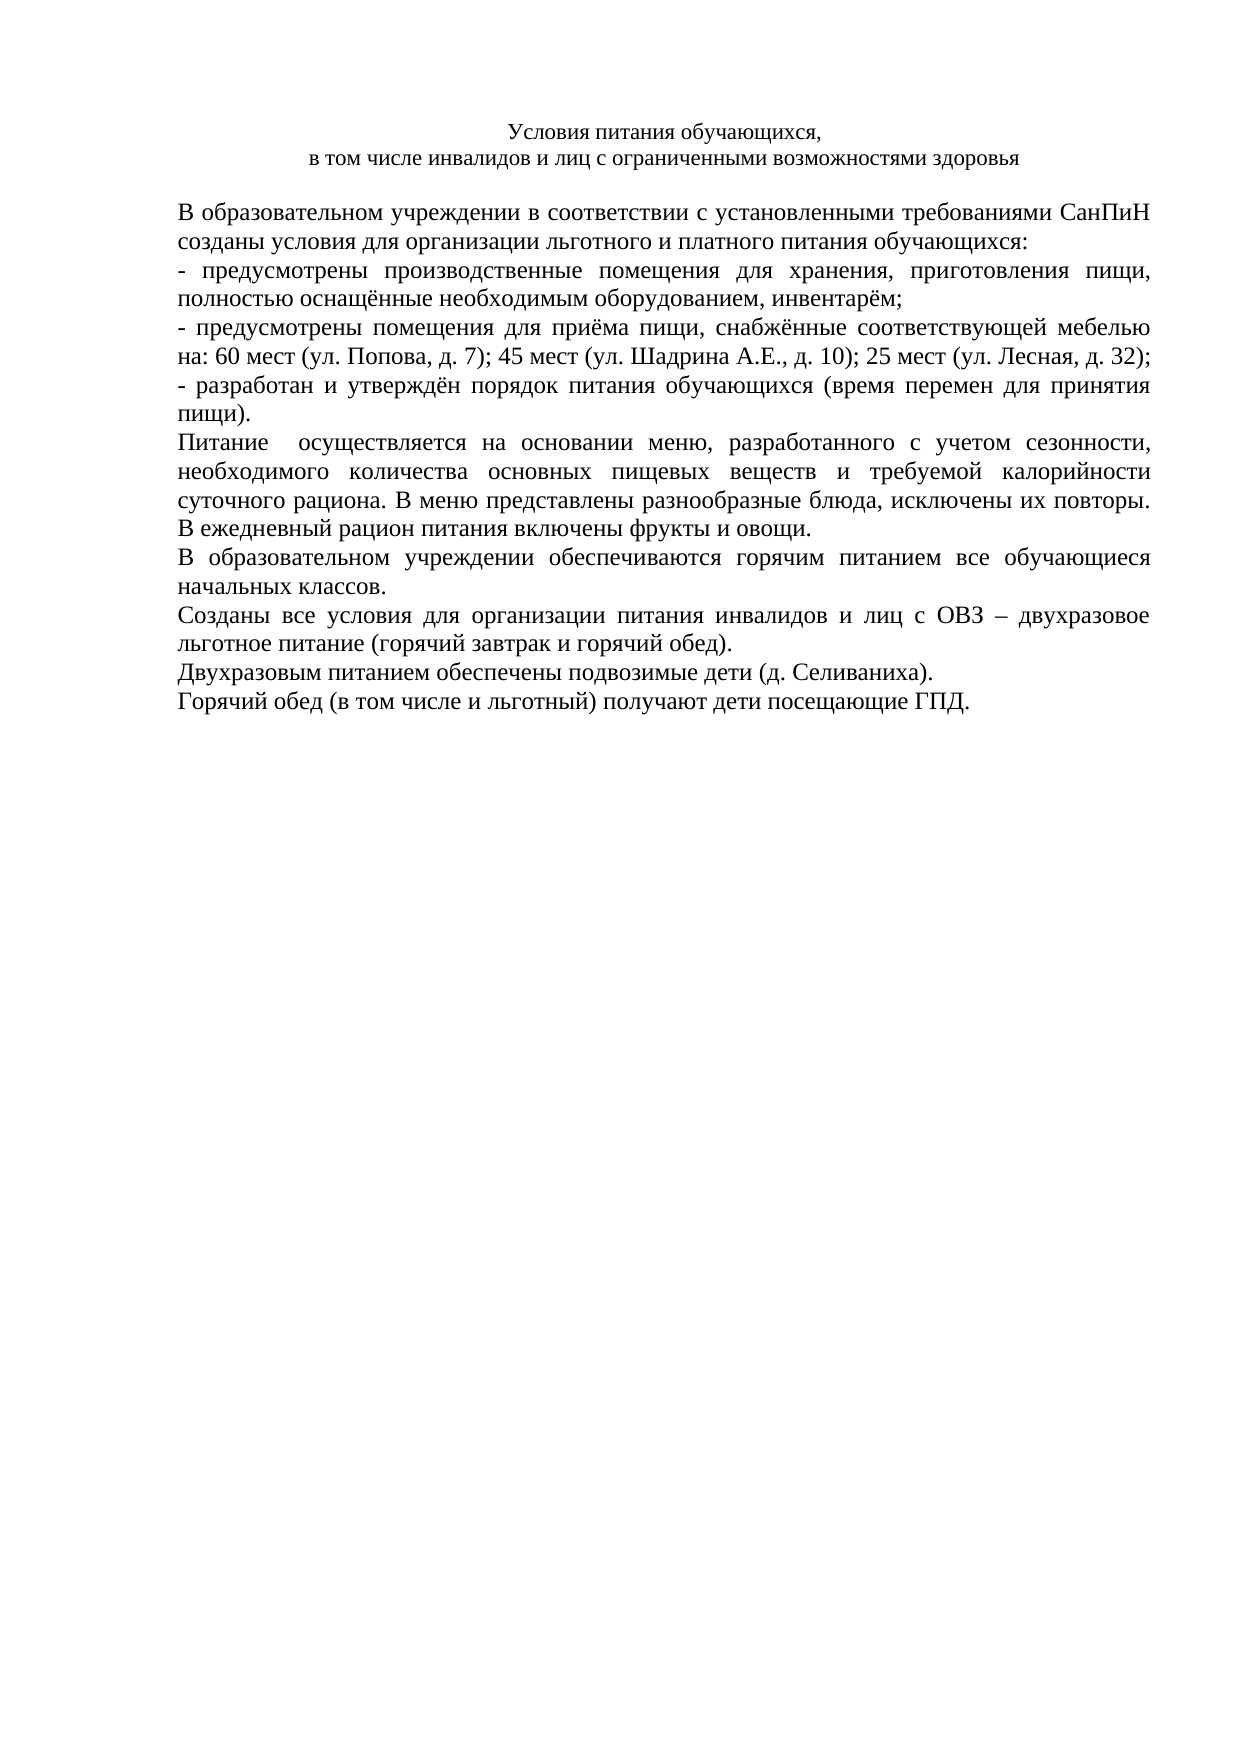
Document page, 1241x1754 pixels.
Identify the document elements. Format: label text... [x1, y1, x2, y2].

text Созданы все условия для организации питания инвалидов и лиц с ОВЗ – двухразовое льготное питание (горячий завтрак и горячий обед). [177, 600, 1152, 657]
text Двухразовым питанием обеспечены подвозимые дети (д. Селиваниха). [177, 657, 1152, 686]
text Питание осуществляется на основании меню, разработанного с учетом сезонности, необходимого количества основных пищевых веществ и требуемой калорийности суточного рациона. В меню представлены разнообразные блюда, исключены их повторы. В ежедневный рацион питания включены фрукты и овощи. [177, 427, 1152, 542]
text В образовательном учреждении в соответствии с установленными требованиями СанПиН созданы условия для организации льготного и платного питания обучающихся: [177, 197, 1152, 255]
text - предусмотрены производственные помещения для хранения, приготовления пищи, полностью оснащённые необходимым оборудованием, инвентарём; [177, 255, 1152, 312]
text Условия питания обучающихся, [177, 118, 1152, 144]
text В образовательном учреждении обеспечиваются горячим питанием все обучающиеся начальных классов. [177, 542, 1152, 600]
text - предусмотрены помещения для приёма пищи, снабжённые соответствующей мебелью на: 60 мест (ул. Попова, д. 7); 45 мест (ул. Шадрина А.Е., д. 10); 25 мест (ул. Лесная, д. 32); [177, 312, 1152, 370]
text Горячий обед (в том числе и льготный) получают дети посещающие ГПД. [177, 686, 1152, 715]
text в том числе инвалидов и лиц с ограниченными возможностями здоровья [177, 144, 1152, 171]
text - разработан и утверждён порядок питания обучающихся (время перемен для принятия пищи). [177, 370, 1152, 427]
